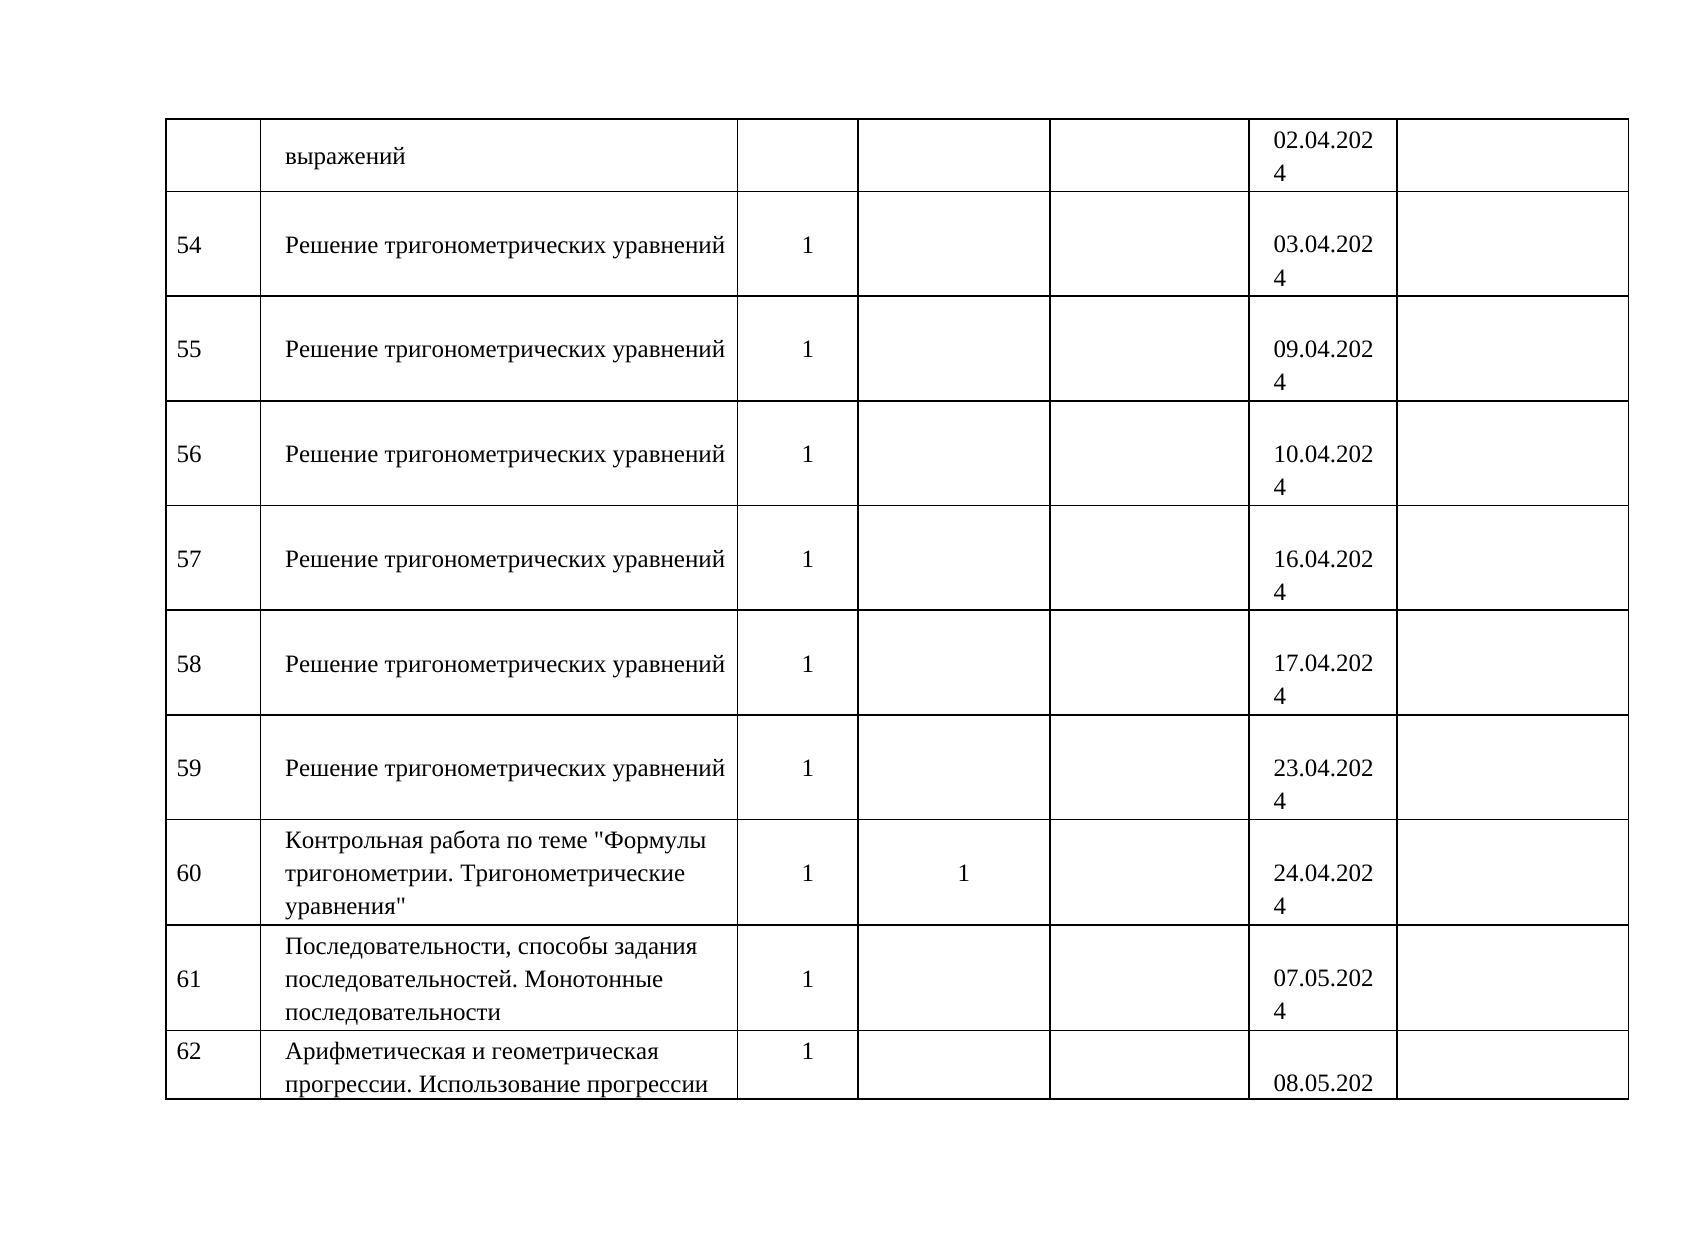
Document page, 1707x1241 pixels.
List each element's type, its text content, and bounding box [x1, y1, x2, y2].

table_cell [1398, 1031, 1628, 1098]
table_cell 03.04.2024 [1250, 192, 1396, 295]
table_cell 57 [167, 506, 260, 609]
table_cell 54 [167, 192, 260, 295]
table_cell 62 [167, 1031, 260, 1098]
table_cell 1 [738, 1031, 857, 1098]
table_cell [859, 192, 1049, 295]
table_cell 1 [738, 192, 857, 295]
table_cell [1051, 192, 1248, 295]
table_cell 1 [738, 926, 857, 1029]
table_cell 1 [738, 506, 857, 609]
table_cell [859, 611, 1049, 714]
table_cell [859, 120, 1049, 191]
table_cell 1 [738, 402, 857, 504]
table_cell [1051, 506, 1248, 609]
table_cell [1398, 402, 1628, 504]
table_cell 56 [167, 402, 260, 504]
table_cell 61 [167, 926, 260, 1029]
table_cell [261, 120, 737, 191]
table_cell [1051, 611, 1248, 714]
table_cell [859, 402, 1049, 504]
table_cell 02.04.2024 [1250, 120, 1396, 191]
table_cell 1 [738, 820, 857, 924]
table_cell 16.04.2024 [1250, 506, 1396, 609]
table_cell [859, 297, 1049, 400]
table_cell Решение тригонометрических уравнений [261, 192, 737, 295]
table_cell 1 [738, 297, 857, 400]
table_cell [1398, 120, 1628, 191]
table_cell 53 [167, 120, 260, 191]
table_cell [1051, 297, 1248, 400]
table_cell [1398, 506, 1628, 609]
table_cell 07.05.2024 [1250, 926, 1396, 1029]
table_cell Решение тригонометрических уравнений [261, 297, 737, 400]
table_cell [859, 926, 1049, 1029]
table_cell 1 [738, 120, 857, 191]
table_cell 1 [738, 611, 857, 714]
table_cell [859, 716, 1049, 819]
table_cell [1398, 611, 1628, 714]
table_cell [1051, 120, 1248, 191]
table_cell Решение тригонометрических уравнений [261, 611, 737, 714]
table_cell Решение тригонометрических уравнений [261, 402, 737, 504]
table_cell 1 [738, 716, 857, 819]
table_cell [1051, 926, 1248, 1029]
table_cell [1398, 192, 1628, 295]
table_cell 60 [167, 820, 260, 924]
table_cell 59 [167, 716, 260, 819]
table_cell 17.04.2024 [1250, 611, 1396, 714]
table_cell [1051, 402, 1248, 504]
table_cell [1398, 926, 1628, 1029]
table_cell 1 [859, 820, 1049, 924]
table_cell 10.04.2024 [1250, 402, 1396, 504]
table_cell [261, 1031, 737, 1098]
table_cell 23.04.2024 [1250, 716, 1396, 819]
table_cell [1398, 297, 1628, 400]
table_cell [1051, 1031, 1248, 1098]
table_cell [859, 1031, 1049, 1098]
table_cell 09.04.2024 [1250, 297, 1396, 400]
table_cell Контрольная работа по теме "Формулы тригонометрии. Тригонометрические уравнения" [261, 820, 737, 924]
table_cell [859, 506, 1049, 609]
table_cell [1398, 716, 1628, 819]
table_cell Решение тригонометрических уравнений [261, 506, 737, 609]
table_cell [1398, 820, 1628, 924]
table_cell 08.05.2024 [1250, 1031, 1396, 1098]
table_cell [1051, 716, 1248, 819]
table_cell Решение тригонометрических уравнений [261, 716, 737, 819]
table_cell 58 [167, 611, 260, 714]
table_cell Последовательности, способы задания последовательностей. Монотонные последовательности [261, 926, 737, 1029]
table_cell [1051, 820, 1248, 924]
table_cell 55 [167, 297, 260, 400]
table_cell 24.04.2024 [1250, 820, 1396, 924]
